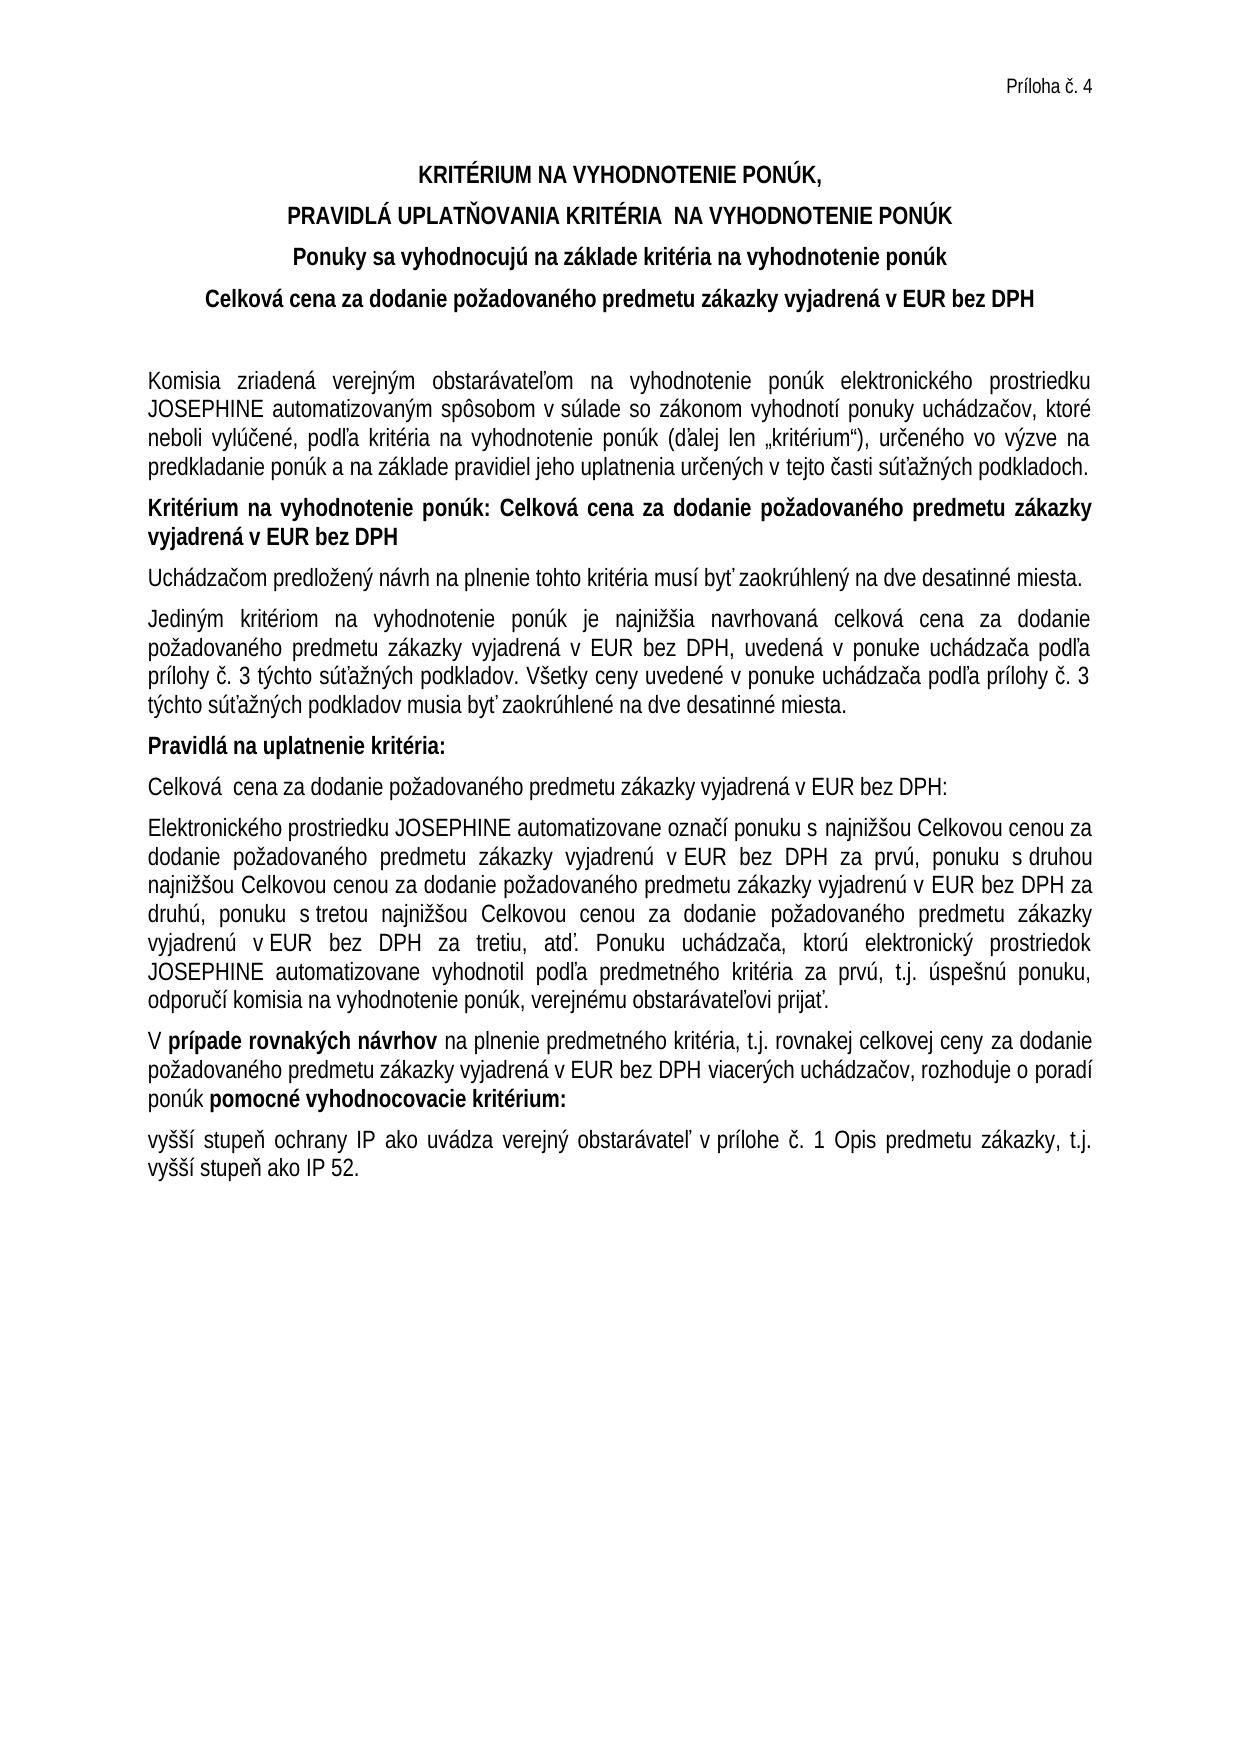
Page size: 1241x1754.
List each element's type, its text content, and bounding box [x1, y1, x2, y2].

text Pravidlá na uplatnenie kritéria: [148, 731, 1093, 759]
text vyšší stupeň ochrany IP ako uvádza verejný obstarávateľ v prílohe č. 1 Opis predmetu zákazky, t.j. vyšší stupeň ako IP 52. [148, 1125, 1093, 1182]
text Jediným kritériom na vyhodnotenie ponúk je najnižšia navrhovaná celková cena za dodanie požadovaného predmetu zákazky vyjadrená v EUR bez DPH, uvedená v ponuke uchádzača podľa prílohy č. 3 týchto súťažných podkladov. Všetky ceny uvedené v ponuke uchádzača podľa prílohy č. 3 týchto súťažných podkladov musia byť zaokrúhlené na dve desatinné miesta. [148, 604, 1093, 718]
text Komisia zriadená verejným obstarávateľom na vyhodnotenie ponúk elektronického prostriedku JOSEPHINE automatizovaným spôsobom v súlade so zákonom vyhodnotí ponuky uchádzačov, ktoré neboli vylúčené, podľa kritéria na vyhodnotenie ponúk (ďalej len „kritérium“), určeného vo výzve na predkladanie ponúk a na základe pravidiel jeho uplatnenia určených v tejto časti súťažných podkladoch. [148, 366, 1093, 480]
text Kritérium na vyhodnotenie ponúk: Celková cena za dodanie požadovaného predmetu zákazky vyjadrená v EUR bez DPH [148, 493, 1093, 550]
text V prípade rovnakých návrhov na plnenie predmetného kritéria, t.j. rovnakej celkovej ceny za dodanie požadovaného predmetu zákazky vyjadrená v EUR bez DPH viacerých uchádzačov, rozhoduje o poradí ponúk pomocné vyhodnocovacie kritérium: [148, 1026, 1093, 1112]
text Celková cena za dodanie požadovaného predmetu zákazky vyjadrená v EUR bez DPH [148, 283, 1093, 312]
text Ponuky sa vyhodnocujú na základe kritéria na vyhodnotenie ponúk [148, 242, 1093, 271]
text Elektronického prostriedku JOSEPHINE automatizovane označí ponuku s najnižšou Celkovou cenou za dodanie požadovaného predmetu zákazky vyjadrenú v EUR bez DPH za prvú, ponuku s druhou najnižšou Celkovou cenou za dodanie požadovaného predmetu zákazky vyjadrenú v EUR bez DPH za druhú, ponuku s tretou najnižšou Celkovou cenou za dodanie požadovaného predmetu zákazky vyjadrenú v EUR bez DPH za tretiu, atď. Ponuku uchádzača, ktorú elektronický prostriedok JOSEPHINE automatizovane vyhodnotil podľa predmetného kritéria za prvú, t.j. úspešnú ponuku, odporučí komisia na vyhodnotenie ponúk, verejnému obstarávateľovi prijať. [148, 813, 1093, 1014]
text KRITÉRIUM NA VYHODNOTENIE PONÚK, [148, 160, 1093, 189]
text Celková cena za dodanie požadovaného predmetu zákazky vyjadrená v EUR bez DPH: [148, 772, 1093, 801]
list Uchádzačom predložený návrh na plnenie tohto kritéria musí byť zaokrúhlený na dve desatinné miesta. [148, 563, 1093, 591]
text PRAVIDLÁ UPLATŇOVANIA KRITÉRIA NA VYHODNOTENIE PONÚK [148, 201, 1093, 230]
